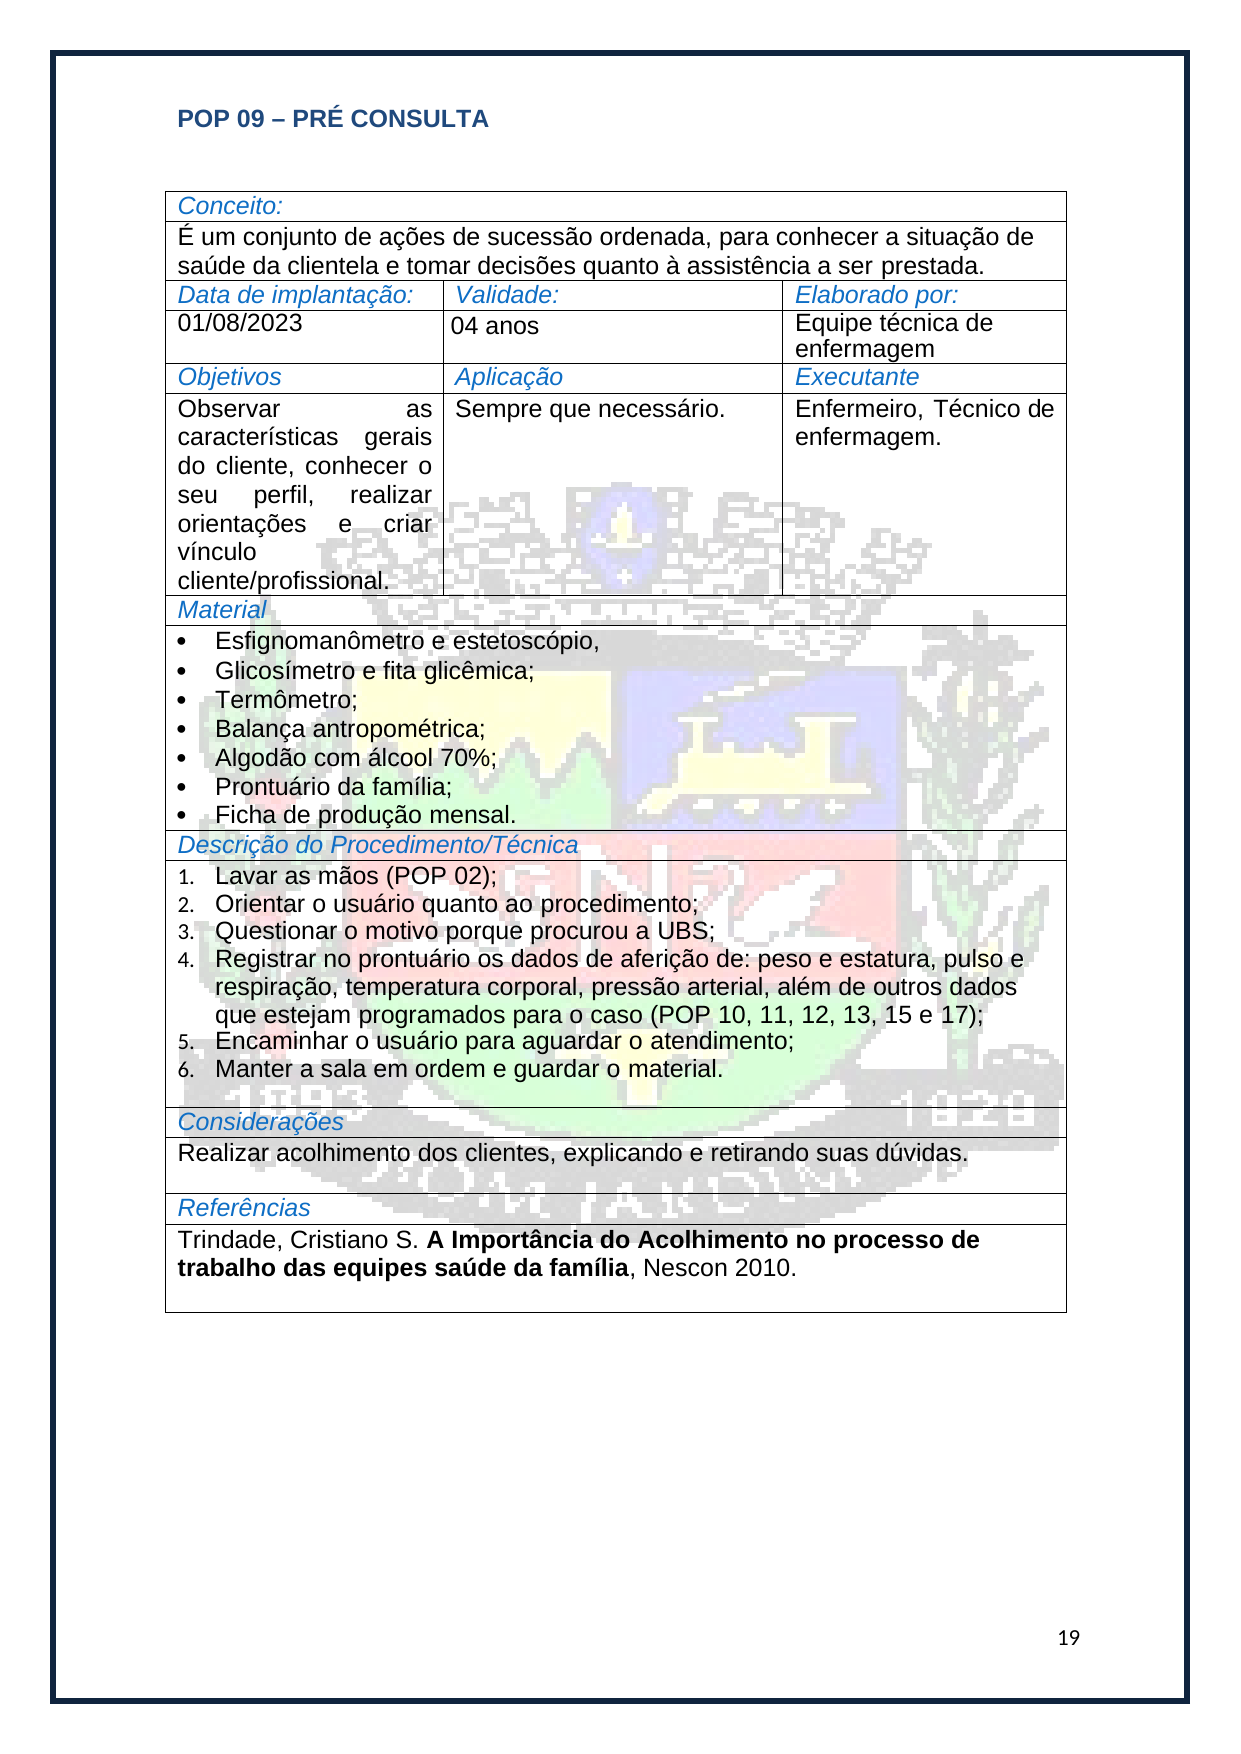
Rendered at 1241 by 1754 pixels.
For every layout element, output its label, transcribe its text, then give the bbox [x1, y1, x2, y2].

table_cell 01/08/2023 [166, 311, 443, 362]
table_cell Material [166, 596, 1066, 625]
table_cell Sempre que necessário. [444, 394, 782, 595]
table_cell Objetivos [166, 364, 443, 392]
table_cell Executante [783, 364, 1066, 392]
table_cell Validade: [444, 281, 782, 310]
table_cell Esfignomanômetro e estetoscópio, Glicosímetro e fita glicêmica; Termômetro; Balança antropométrica; Algodão com álcool 70%; Prontuário da família; Ficha de produção mensal. [166, 626, 1066, 830]
subtitle POP 09 – PRÉ CONSULTA [177, 104, 1080, 133]
table_cell Equipe técnica de enfermagem [783, 311, 1066, 362]
table_cell Trindade, Cristiano S. A Importância do Acolhimento no processo de trabalho das equipes saúde da família, Nescon 2010. [166, 1225, 1066, 1312]
table_cell Lavar as mãos (POP 02); Orientar o usuário quanto ao procedimento; Questionar o motivo porque procurou a UBS; Registrar no prontuário os dados de aferição de: peso e estatura, pulso e respiração, temperatura corporal, pressão arterial, além de outros dados que estejam programados para o caso (POP 10, 11, 12, 13, 15 e 17); Encaminhar o usuário para aguardar o atendimento; Manter a sala em ordem e guardar o material. [166, 861, 1066, 1107]
table_cell Enfermeiro, Técnico de enfermagem. [783, 394, 1066, 595]
table_header Conceito: [166, 192, 1066, 221]
table_cell Referências [166, 1194, 1066, 1223]
table_cell Aplicação [444, 364, 782, 392]
table_cell Realizar acolhimento dos clientes, explicando e retirando suas dúvidas. [166, 1138, 1066, 1193]
table_cell 04 anos [444, 311, 782, 362]
table_cell Descrição do Procedimento/Técnica [166, 831, 1066, 860]
table_cell Data de implantação: [166, 281, 443, 310]
table_cell É um conjunto de ações de sucessão ordenada, para conhecer a situação de saúde da clientela e tomar decisões quanto à assistência a ser prestada. [166, 222, 1066, 280]
table_cell Elaborado por: [783, 281, 1066, 310]
table_cell Observar as características gerais do cliente, conhecer o seu perfil, realizar orientações e criar vínculo cliente/profissional. [166, 394, 443, 595]
table_cell Considerações [166, 1108, 1066, 1137]
